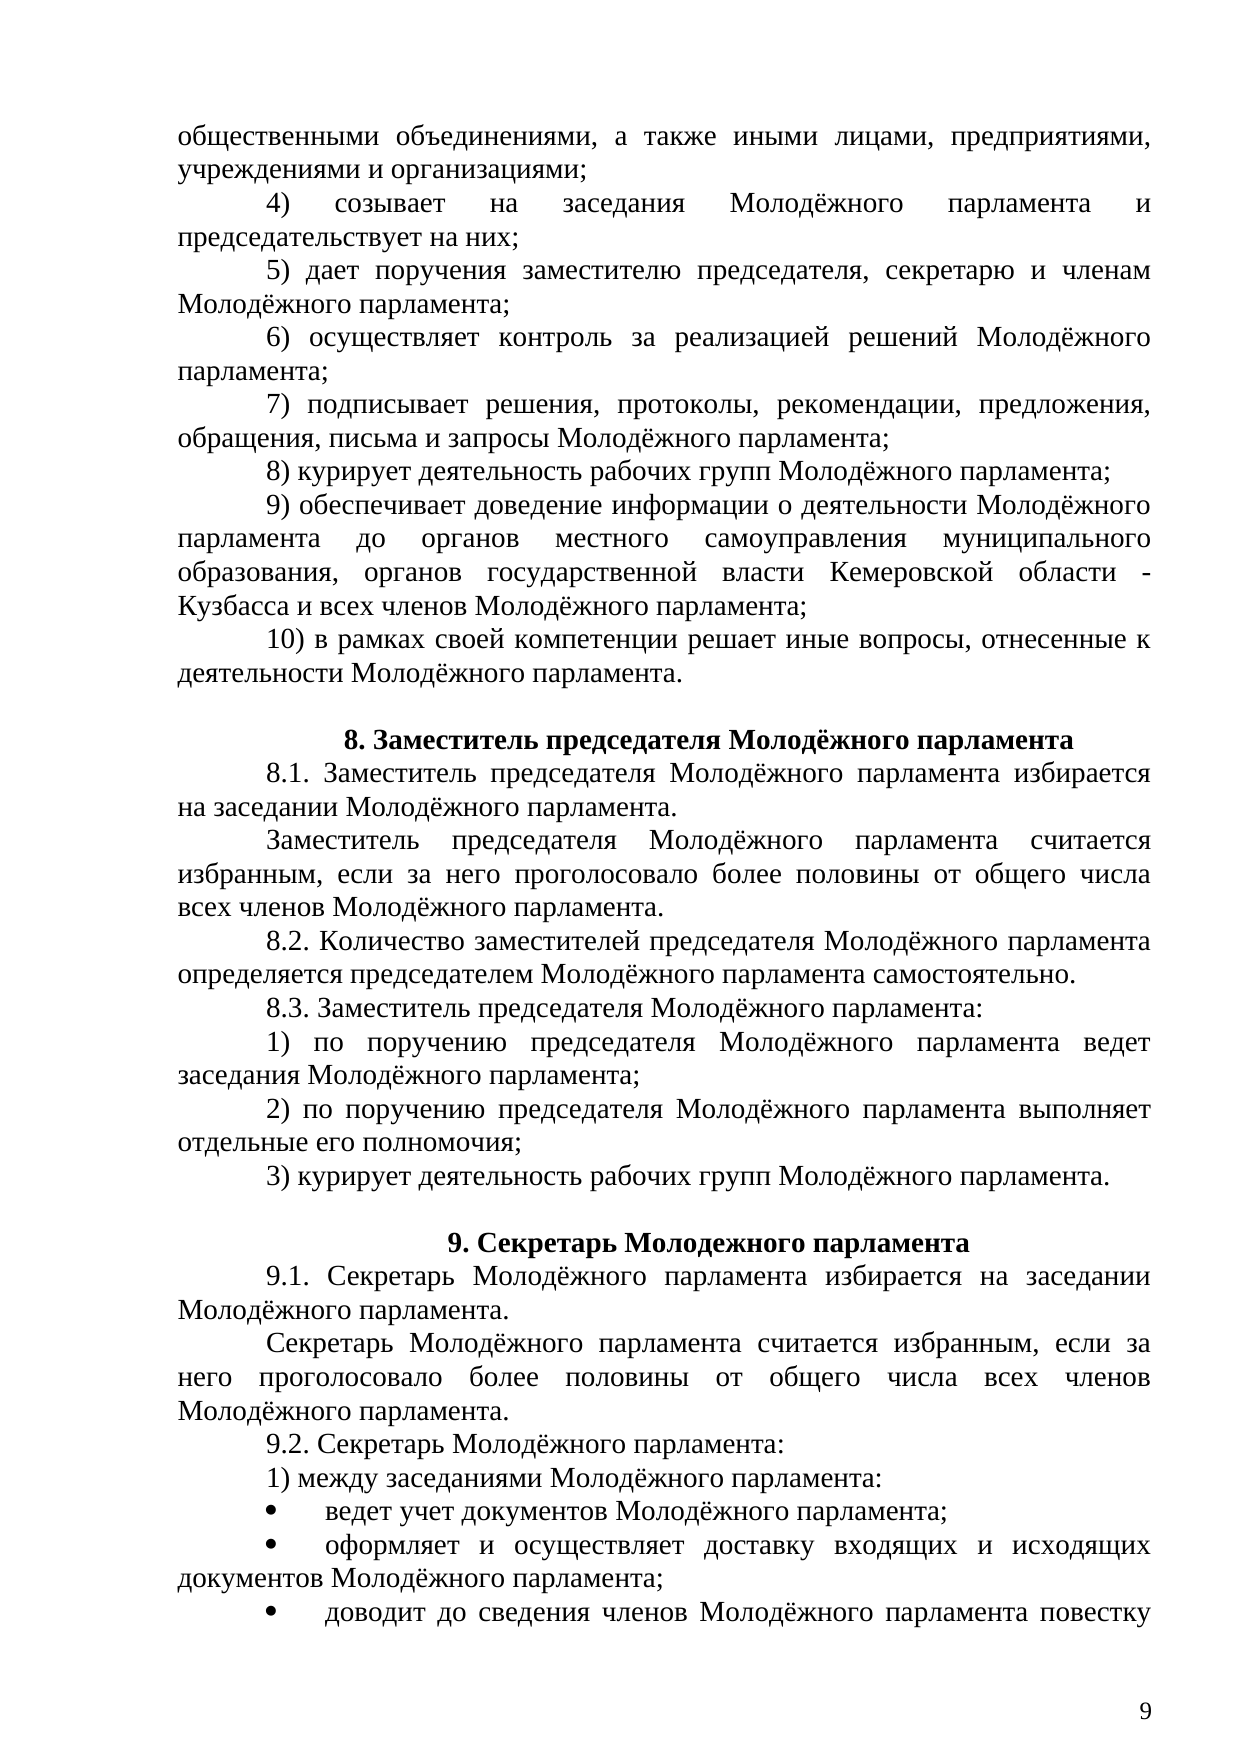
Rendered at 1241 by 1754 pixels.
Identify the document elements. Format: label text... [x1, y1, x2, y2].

title Заместитель председателя Молодёжного парламента считается избранным, если за него проголосовало более половины от общего числа всех членов Молодёжного парламента. [177, 822, 1152, 923]
title 1) по поручению председателя Молодёжного парламента ведет заседания Молодёжного парламента; [177, 1024, 1152, 1091]
title 6) осуществляет контроль за реализацией решений Молодёжного парламента; [177, 319, 1152, 386]
title 10) в рамках своей компетенции решает иные вопросы, отнесенные к деятельности Молодёжного парламента. [177, 621, 1152, 688]
title 9. Секретарь Молодежного парламента [177, 1225, 1152, 1258]
title 4) созывает на заседания Молодёжного парламента и председательствует на них; [177, 185, 1152, 252]
title 9) обеспечивает доведение информации о деятельности Молодёжного парламента до органов местного самоуправления муниципального образования, органов государственной власти Кемеровской области - Кузбасса и всех членов Молодёжного парламента; [177, 487, 1152, 621]
title 7) подписывает решения, протоколы, рекомендации, предложения, обращения, письма и запросы Молодёжного парламента; [177, 386, 1152, 453]
title 2) по поручению председателя Молодёжного парламента выполняет отдельные его полномочия; [177, 1091, 1152, 1158]
title 3) курирует деятельность рабочих групп Молодёжного парламента. [177, 1158, 1152, 1191]
title 8) курирует деятельность рабочих групп Молодёжного парламента; [177, 453, 1152, 487]
title 9.1. Секретарь Молодёжного парламента избирается на заседании Молодёжного парламента. [177, 1258, 1152, 1326]
title 8.1. Заместитель председателя Молодёжного парламента избирается на заседании Молодёжного парламента. [177, 755, 1152, 822]
title ведет учет документов Молодёжного парламента; [177, 1493, 1152, 1527]
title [177, 1594, 1152, 1628]
title 8. Заместитель председателя Молодёжного парламента [177, 722, 1152, 755]
title 5) дает поручения заместителю председателя, секретарю и членам Молодёжного парламента; [177, 252, 1152, 319]
title оформляет и осуществляет доставку входящих и исходящих документов Молодёжного парламента; [177, 1527, 1152, 1594]
title 9.2. Секретарь Молодёжного парламента: [177, 1426, 1152, 1460]
title 8.3. Заместитель председателя Молодёжного парламента: [177, 990, 1152, 1024]
title Секретарь Молодёжного парламента считается избранным, если за него проголосовало более половины от общего числа всех членов Молодёжного парламента. [177, 1326, 1152, 1426]
title 1) между заседаниями Молодёжного парламента: [177, 1460, 1152, 1493]
title 8.2. Количество заместителей председателя Молодёжного парламента определяется председателем Молодёжного парламента самостоятельно. [177, 923, 1152, 990]
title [177, 118, 1152, 185]
